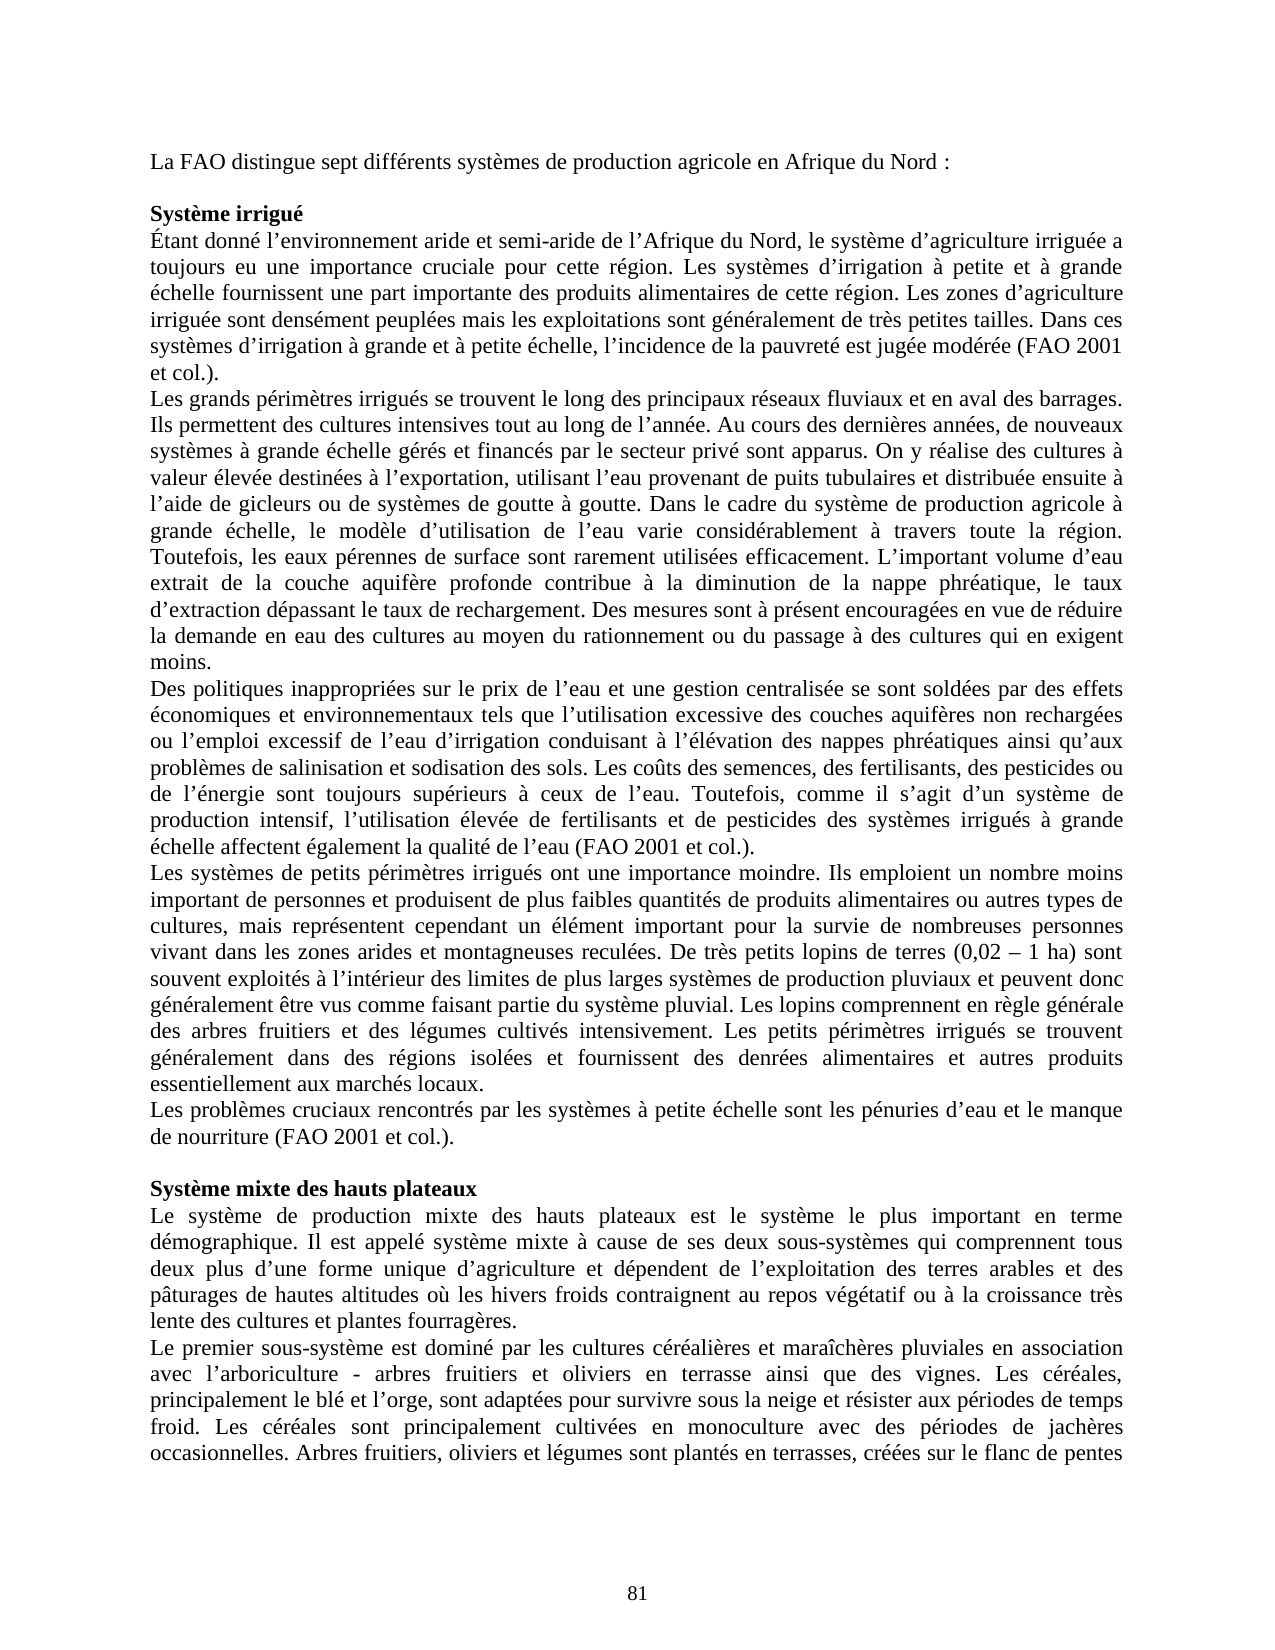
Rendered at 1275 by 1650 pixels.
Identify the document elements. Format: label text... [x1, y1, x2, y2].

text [150, 1334, 1125, 1465]
text Le système de production mixte des hauts plateaux est le système le plus important en terme démographique. Il est appelé système mixte à cause de ses deux sous-systèmes qui comprennent tous deux plus d’une forme unique d’agriculture et dépendent de l’exploitation des terres arables et des pâturages de hautes altitudes où les hivers froids contraignent au repos végétatif ou à la croissance très lente des cultures et plantes fourragères. [150, 1202, 1125, 1334]
text La FAO distingue sept différents systèmes de production agricole en Afrique du Nord : [150, 148, 1125, 174]
text Les systèmes de petits périmètres irrigués ont une importance moindre. Ils emploient un nombre moins important de personnes et produisent de plus faibles quantités de produits alimentaires ou autres types de cultures, mais représentent cependant un élément important pour la survie de nombreuses personnes vivant dans les zones arides et montagneuses reculées. De très petits lopins de terres (0,02 – 1 ha) sont souvent exploités à l’intérieur des limites de plus larges systèmes de production pluviaux et peuvent donc généralement être vus comme faisant partie du système pluvial. Les lopins comprennent en règle générale des arbres fruitiers et des légumes cultivés intensivement. Les petits périmètres irrigués se trouvent généralement dans des régions isolées et fournissent des denrées alimentaires et autres produits essentiellement aux marchés locaux. [150, 859, 1125, 1096]
text Système mixte des hauts plateaux [150, 1176, 1125, 1202]
text Les problèmes cruciaux rencontrés par les systèmes à petite échelle sont les pénuries d’eau et le manque de nourriture (FAO 2001 et col.). [150, 1096, 1125, 1149]
text Étant donné l’environnement aride et semi-aride de l’Afrique du Nord, le système d’agriculture irriguée a toujours eu une importance cruciale pour cette région. Les systèmes d’irrigation à petite et à grande échelle fournissent une part importante des produits alimentaires de cette région. Les zones d’agriculture irriguée sont densément peuplées mais les exploitations sont généralement de très petites tailles. Dans ces systèmes d’irrigation à grande et à petite échelle, l’incidence de la pauvreté est jugée modérée (FAO 2001 et col.). [150, 227, 1125, 385]
text Les grands périmètres irrigués se trouvent le long des principaux réseaux fluviaux et en aval des barrages. Ils permettent des cultures intensives tout au long de l’année. Au cours des dernières années, de nouveaux systèmes à grande échelle gérés et financés par le secteur privé sont apparus. On y réalise des cultures à valeur élevée destinées à l’exportation, utilisant l’eau provenant de puits tubulaires et distribuée ensuite à l’aide de gicleurs ou de systèmes de goutte à goutte. Dans le cadre du système de production agricole à grande échelle, le modèle d’utilisation de l’eau varie considérablement à travers toute la région. Toutefois, les eaux pérennes de surface sont rarement utilisées efficacement. L’important volume d’eau extrait de la couche aquifère profonde contribue à la diminution de la nappe phréatique, le taux d’extraction dépassant le taux de rechargement. Des mesures sont à présent encouragées en vue de réduire la demande en eau des cultures au moyen du rationnement ou du passage à des cultures qui en exigent moins. [150, 385, 1125, 675]
text Des politiques inappropriées sur le prix de l’eau et une gestion centralisée se sont soldées par des effets économiques et environnementaux tels que l’utilisation excessive des couches aquifères non rechargées ou l’emploi excessif de l’eau d’irrigation conduisant à l’élévation des nappes phréatiques ainsi qu’aux problèmes de salinisation et sodisation des sols. Les coûts des semences, des fertilisants, des pesticides ou de l’énergie sont toujours supérieurs à ceux de l’eau. Toutefois, comme il s’agit d’un système de production intensif, l’utilisation élevée de fertilisants et de pesticides des systèmes irrigués à grande échelle affectent également la qualité de l’eau (FAO 2001 et col.). [150, 675, 1125, 859]
text Système irrigué [150, 200, 1125, 227]
